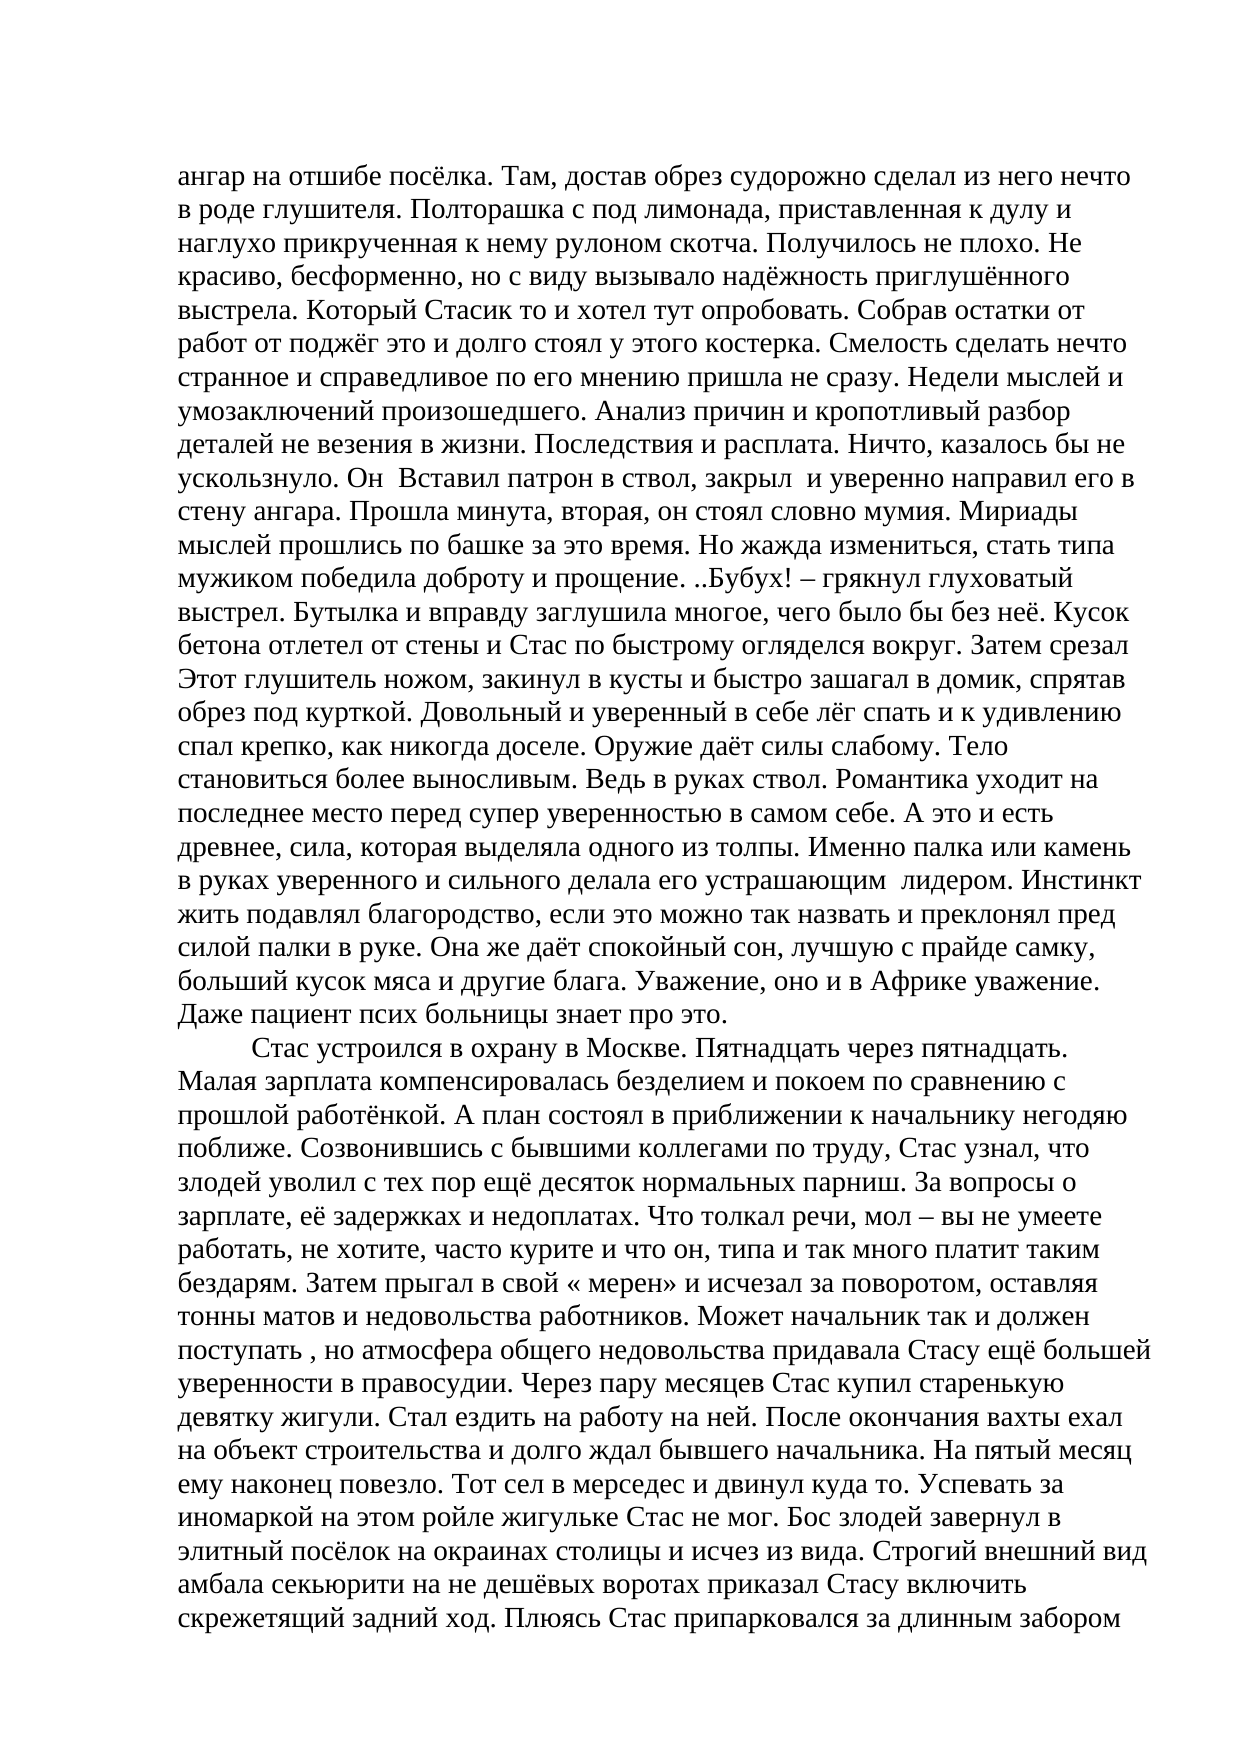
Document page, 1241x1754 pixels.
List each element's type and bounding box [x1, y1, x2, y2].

text [177, 1030, 1152, 1634]
text [177, 158, 1152, 1030]
